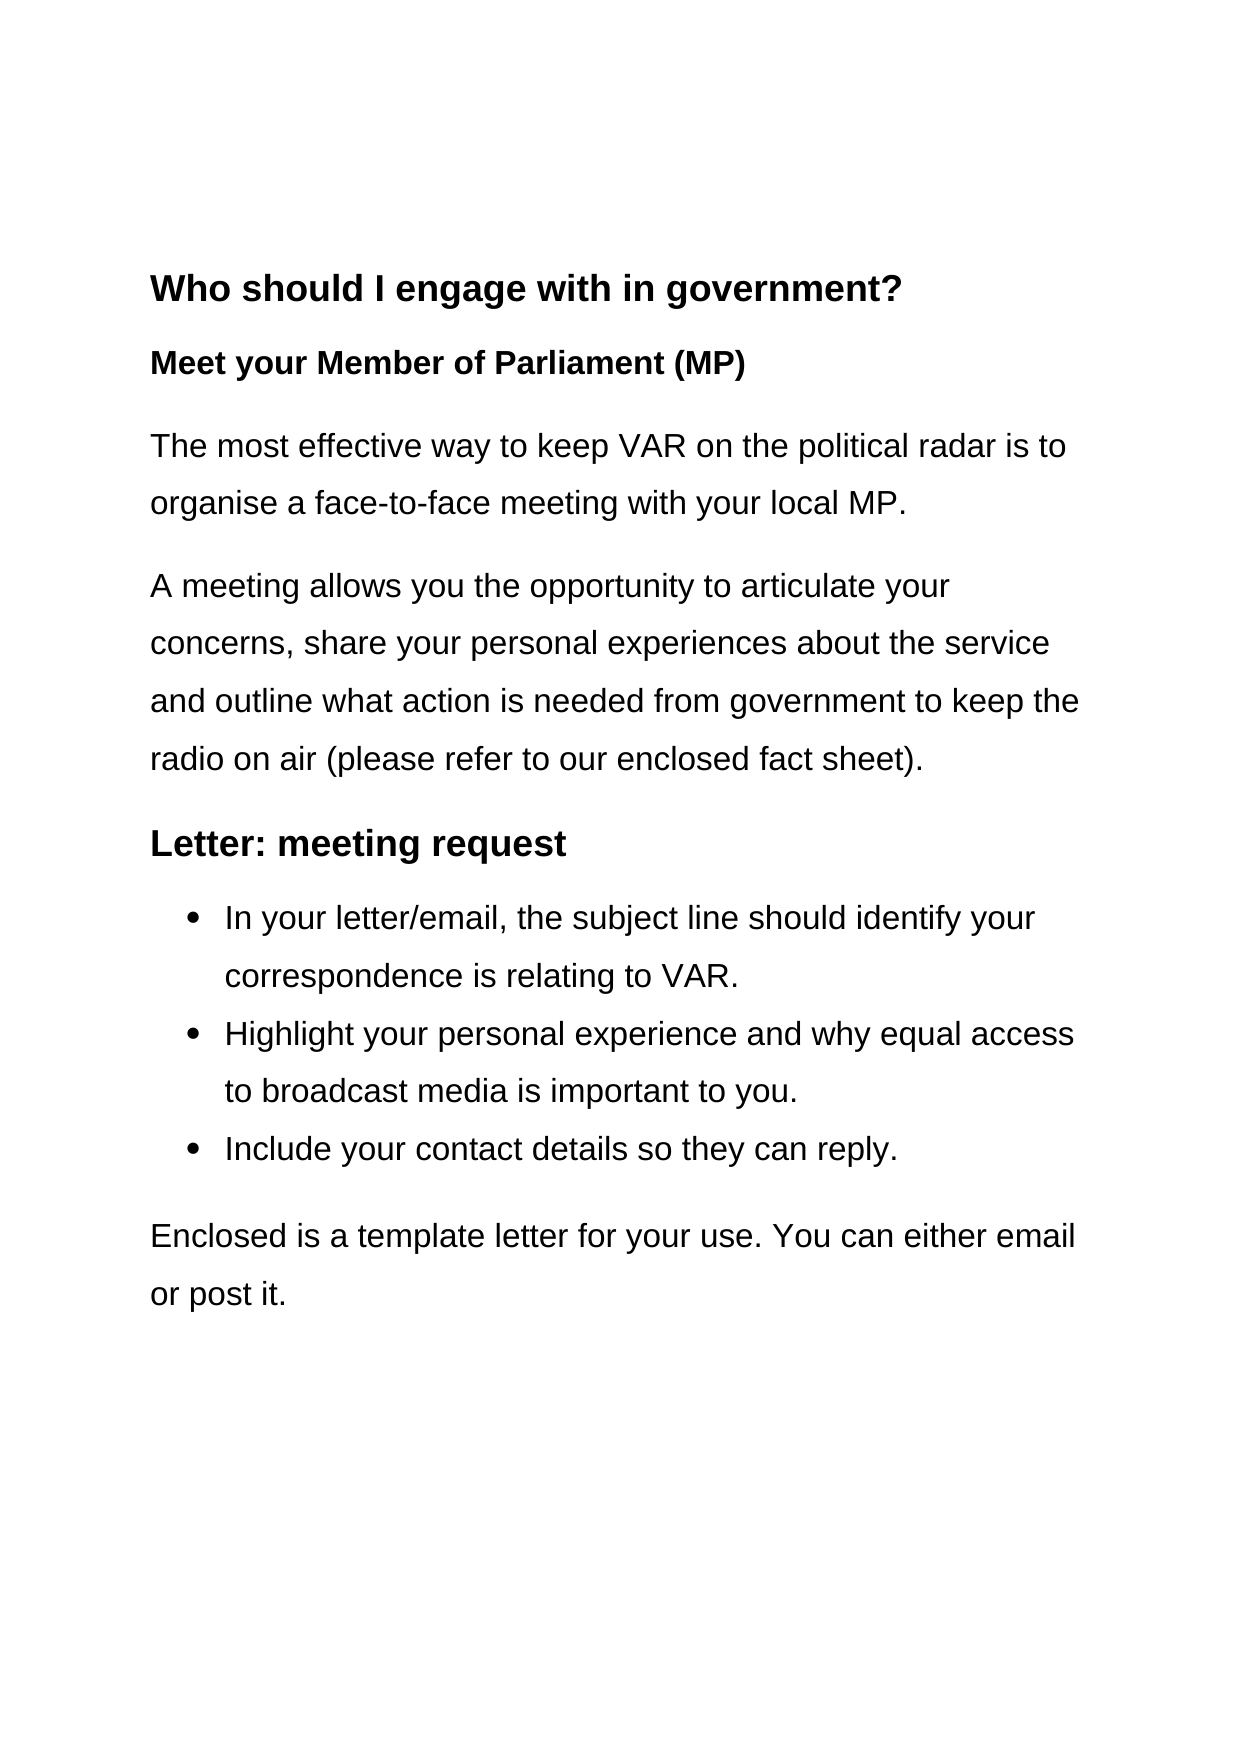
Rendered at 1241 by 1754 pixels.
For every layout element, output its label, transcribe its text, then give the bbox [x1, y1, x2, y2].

subtitle Letter: meeting request [150, 821, 1090, 864]
list In your letter/email, the subject line should identify your correspondence is relating to VAR. [187, 898, 1090, 994]
subtitle Who should I engage with in government? [150, 266, 1090, 309]
list Highlight your personal experience and why equal access to broadcast media is important to you. [187, 1014, 1090, 1110]
text The most effective way to keep VAR on the political radar is to organise a face-to-face meeting with your local MP. [150, 426, 1090, 522]
text Enclosed is a template letter for your use. You can either email or post it. [150, 1216, 1090, 1312]
subtitle Meet your Member of Parliament (MP) [150, 343, 1090, 381]
text A meeting allows you the opportunity to articulate your concerns, share your personal experiences about the service and outline what action is needed from government to keep the radio on air (please refer to our enclosed fact sheet). [150, 566, 1090, 777]
list Include your contact details so they can reply. [187, 1129, 1090, 1168]
